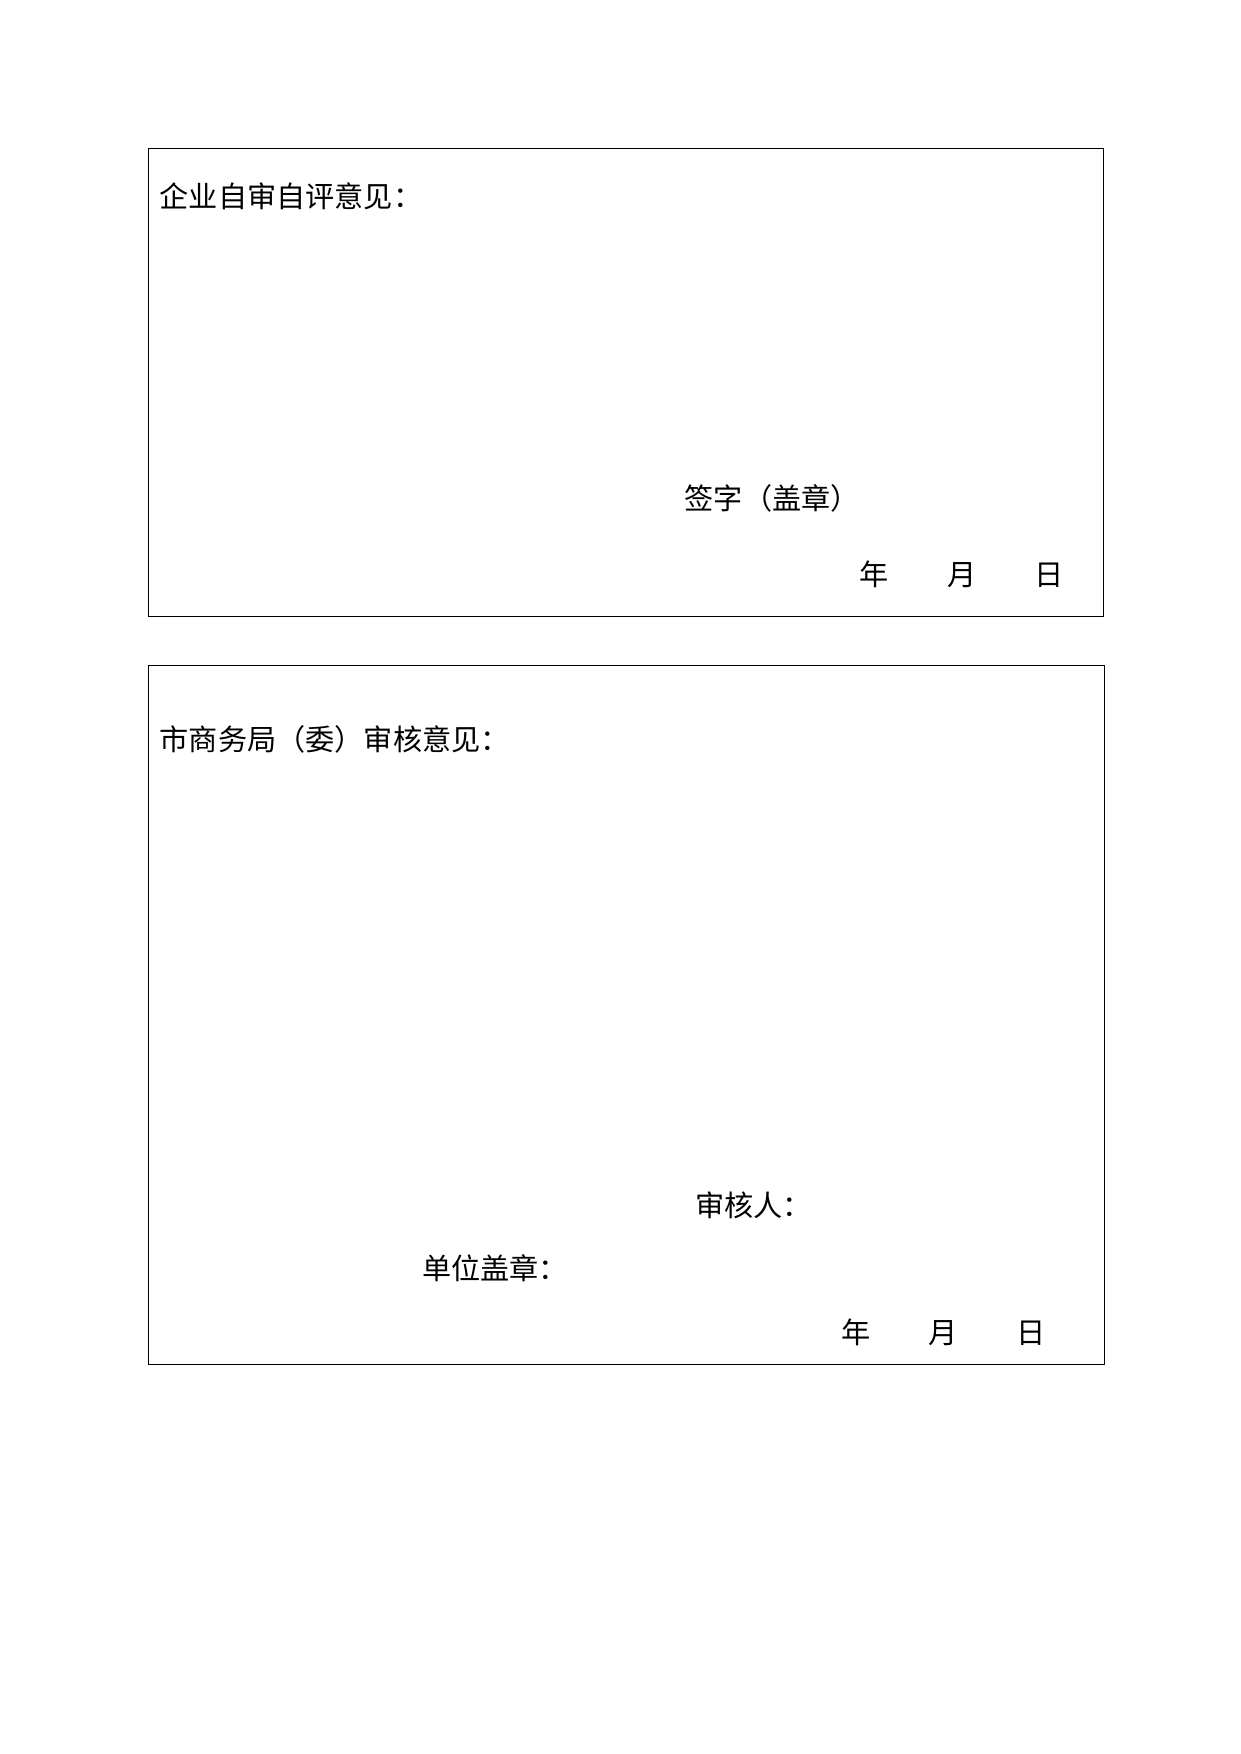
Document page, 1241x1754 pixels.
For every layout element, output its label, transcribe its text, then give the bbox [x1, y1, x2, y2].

table_header 市商务局（委）审核意见： 审核人： 单位盖章： 年 月 日 [149, 666, 1104, 1363]
table_cell 企业自审自评意见： 签字（盖章） 年 月 日 [149, 149, 1103, 616]
